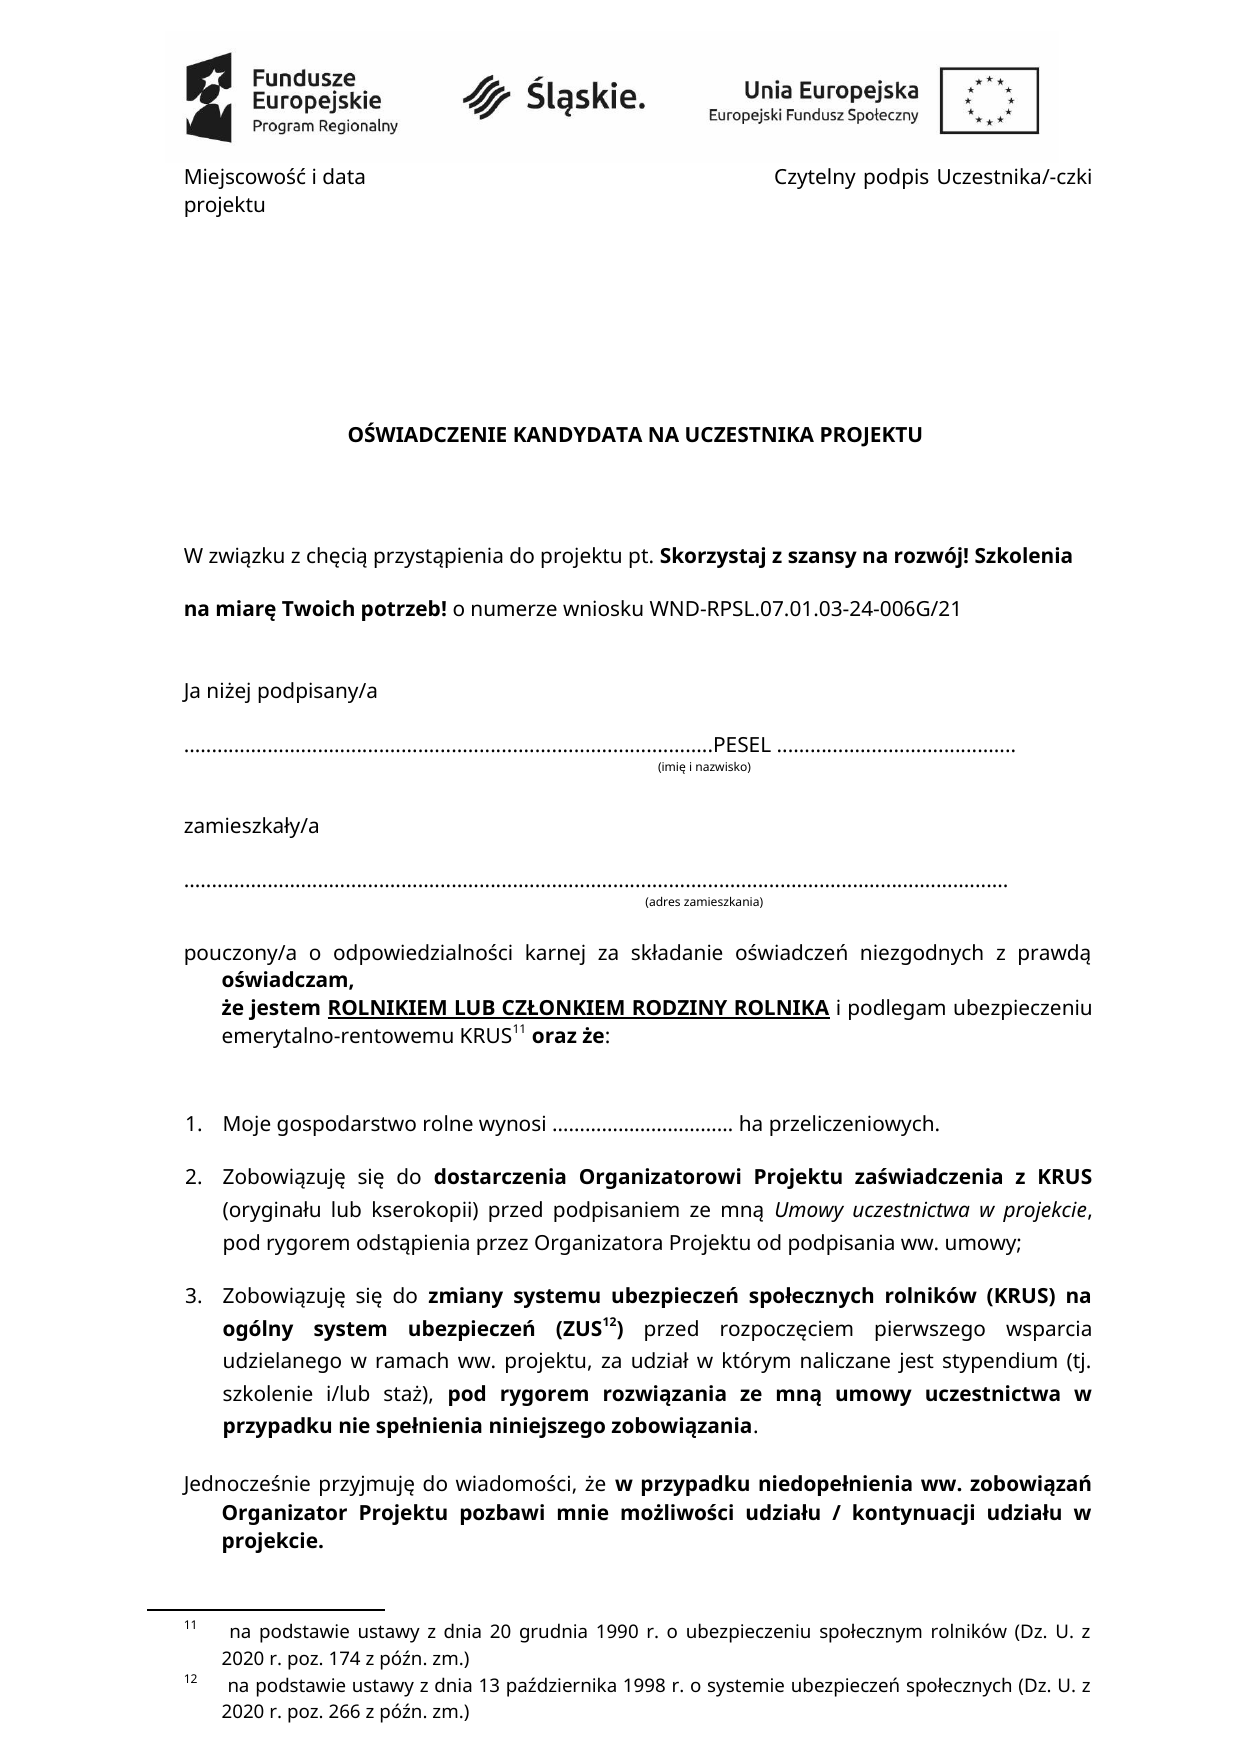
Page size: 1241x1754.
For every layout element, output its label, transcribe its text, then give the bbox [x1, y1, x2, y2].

text (adres zamieszkania) [442, 893, 1093, 922]
text .................................................................................................................................................... [183, 865, 1093, 893]
text W związku z chęcią przystąpienia do projektu pt. Skorzystaj z szansy na rozwój! Szkolenia [183, 541, 1093, 569]
text ...............................................................................................PESEL ........................................... [183, 730, 1093, 758]
text na miarę Twoich potrzeb! o numerze wniosku WND-RPSL.07.01.03-24-006G/21 [183, 594, 1093, 623]
picture [165, 31, 1060, 163]
list Moje gospodarstwo rolne wynosi …………………………… ha przeliczeniowych. [185, 1109, 1093, 1137]
text OŚWIADCZENIE KANDYDATA NA UCZESTNIKA PROJEKTU [183, 420, 1093, 476]
text Jednocześnie przyjmuję do wiadomości, że w przypadku niedopełnienia ww. zobowiązań Organizator Projektu pozbawi mnie możliwości udziału / kontynuacji udziału w projekcie. [183, 1469, 1093, 1554]
list Zobowiązuję się do dostarczenia Organizatorowi Projektu zaświadczenia z KRUS (oryginału lub kserokopii) przed podpisaniem ze mną Umowy uczestnictwa w projekcie, pod rygorem odstąpienia przez Organizatora Projektu od podpisania ww. umowy; [185, 1162, 1093, 1256]
text (imię i nazwisko) [442, 758, 1093, 787]
text zamieszkały/a [183, 812, 1093, 840]
text pouczony/a o odpowiedzialności karnej za składanie oświadczeń niezgodnych z prawdą oświadczam, że jestem ROLNIKIEM LUB CZŁONKIEM RODZINY ROLNIKA i podlegam ubezpieczeniu emerytalno-rentowemu KRUS oraz że: [183, 938, 1093, 1049]
list Zobowiązuję się do zmiany systemu ubezpieczeń społecznych rolników (KRUS) na ogólny system ubezpieczeń (ZUS) przed rozpoczęciem pierwszego wsparcia udzielanego w ramach ww. projektu, za udział w którym naliczane jest stypendium (tj. szkolenie i/lub staż), pod rygorem rozwiązania ze mną umowy uczestnictwa w przypadku nie spełnienia niniejszego zobowiązania. [185, 1281, 1093, 1440]
text Ja niżej podpisany/a [183, 676, 1093, 705]
text Miejscowość i data Czytelny podpis Uczestnika/-czki projektu [183, 133, 1093, 219]
